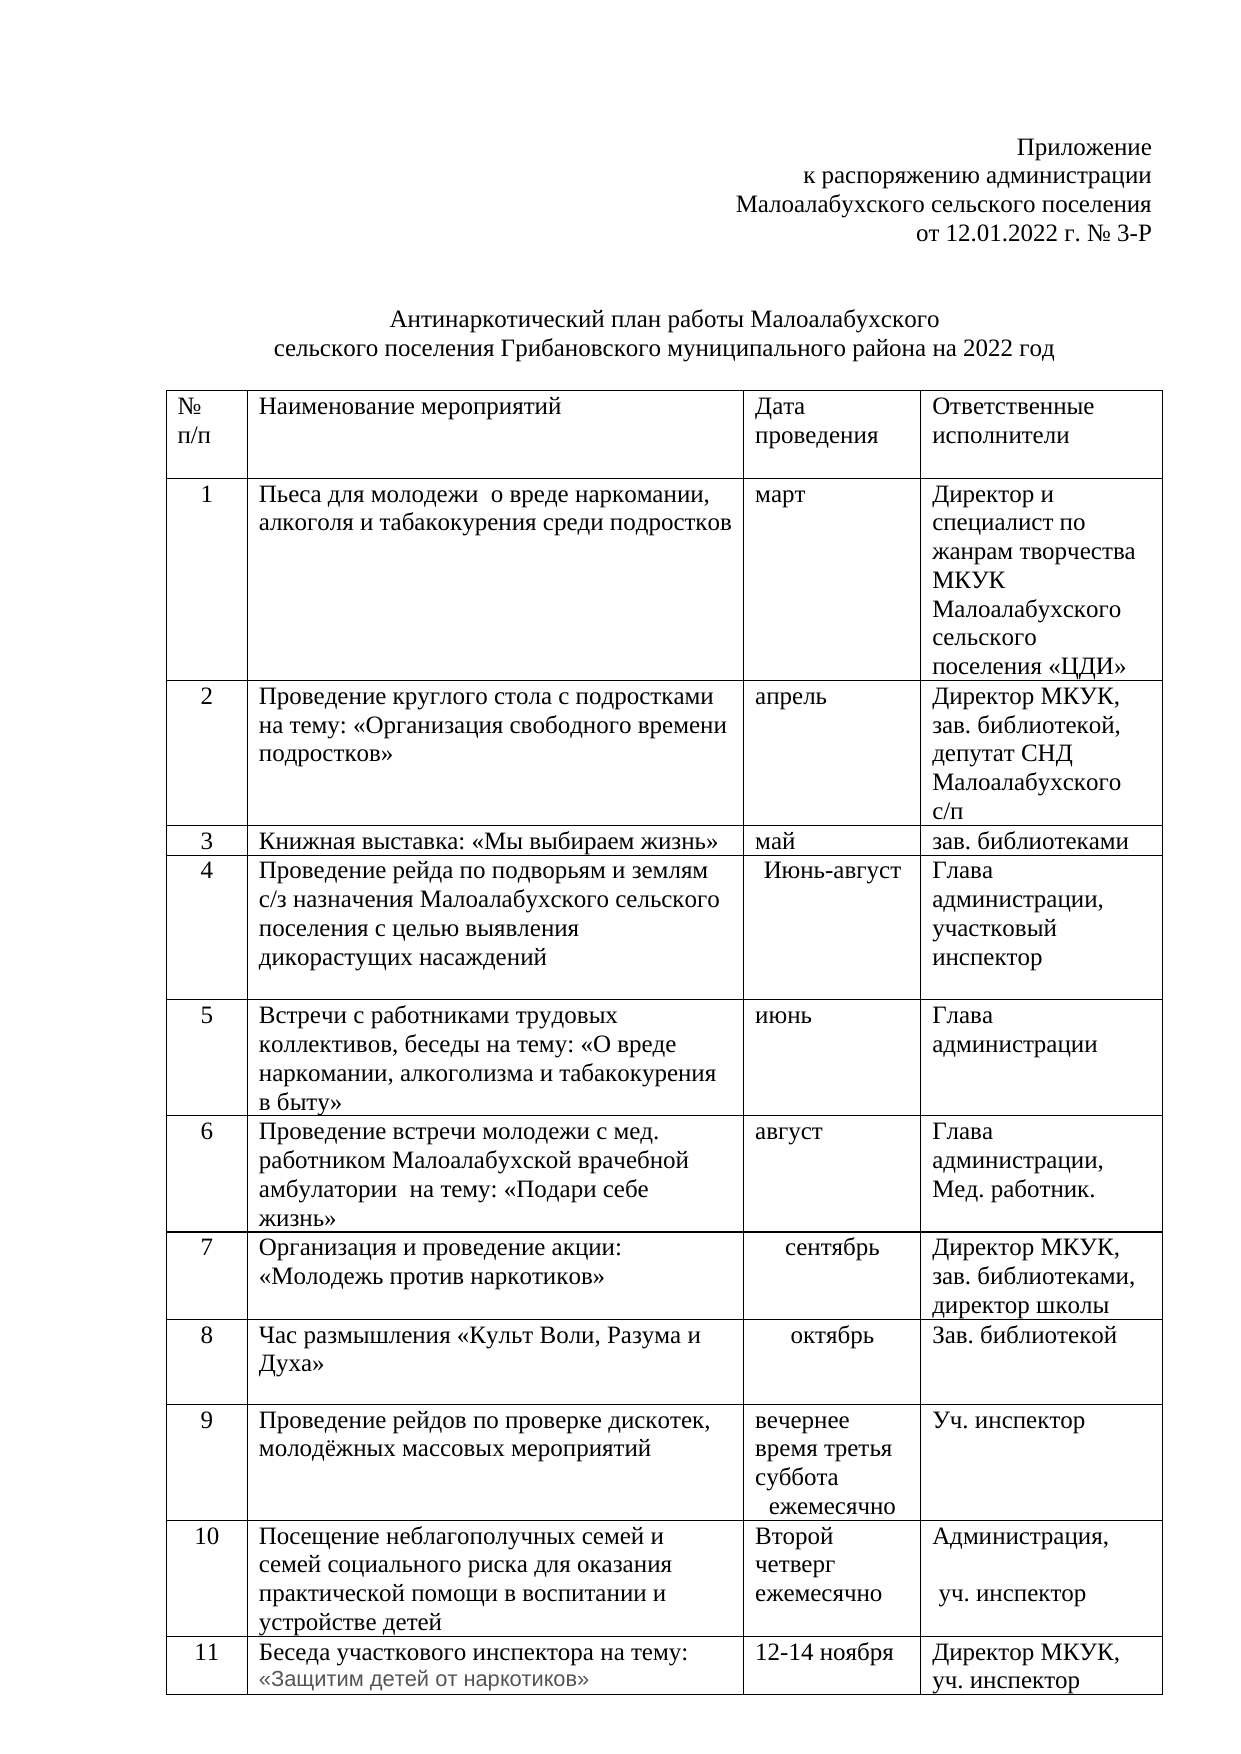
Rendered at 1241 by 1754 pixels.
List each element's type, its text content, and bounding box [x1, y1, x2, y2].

table_cell Организация и проведение акции: «Молодежь против наркотиков» [248, 1233, 743, 1319]
table_cell Глава администрации, участковый инспектор [921, 856, 1162, 999]
table_header Дата проведения [744, 391, 920, 478]
table_cell 8 [167, 1320, 247, 1404]
table_cell апрель [744, 681, 920, 825]
table_cell Директор МКУК, зав. библиотеками, директор школы [921, 1233, 1162, 1319]
table_cell Июнь-август [744, 856, 920, 999]
table_cell 1 [167, 479, 247, 680]
table_cell 2 [167, 681, 247, 825]
table_cell Уч. инспектор [921, 1405, 1162, 1520]
table_cell Встречи с работниками трудовых коллективов, беседы на тему: «О вреде наркомании, алкоголизма и табакокурения в быту» [248, 1000, 743, 1115]
table_cell 3 [167, 826, 247, 854]
table_cell октябрь [744, 1320, 920, 1404]
table_cell 5 [167, 1000, 247, 1115]
table_cell июнь [744, 1000, 920, 1115]
table_header № п/п [167, 391, 247, 478]
table_cell Зав. библиотекой [921, 1320, 1162, 1404]
table_cell Директор МКУК, зав. библиотекой, депутат СНД Малоалабухского с/п [921, 681, 1162, 825]
text Антинаркотический план работы Малоалабухского [177, 304, 1152, 333]
table_cell Глава администрации, Мед. работник. [921, 1116, 1162, 1231]
table_cell Директор МКУК, уч. инспектор [921, 1637, 1162, 1694]
table_cell 11 [167, 1637, 247, 1694]
text от 12.01.2022 г. № 3-Р [177, 218, 1152, 247]
table_cell Проведение рейдов по проверке дискотек, молодёжных массовых мероприятий [248, 1405, 743, 1520]
table_cell Книжная выставка: «Мы выбираем жизнь» [248, 826, 743, 854]
table_cell Глава администрации [921, 1000, 1162, 1115]
table_cell зав. библиотеками [921, 826, 1162, 854]
table_cell 10 [167, 1521, 247, 1636]
table_cell 7 [167, 1233, 247, 1319]
table_cell 9 [167, 1405, 247, 1520]
table_cell август [744, 1116, 920, 1231]
table_cell Беседа участкового инспектора на тему: «Защитим детей от наркотиков» [248, 1637, 743, 1694]
table_cell Час размышления «Культ Воли, Разума и Духа» [248, 1320, 743, 1404]
table_cell Второй четверг ежемесячно [744, 1521, 920, 1636]
table_cell Проведение встречи молодежи с мед. работником Малоалабухской врачебной амбулатории на тему: «Подари себе жизнь» [248, 1116, 743, 1231]
table_cell март [744, 479, 920, 680]
text сельского поселения Грибановского муниципального района на 2022 год [177, 333, 1152, 362]
table_cell Директор и специалист по жанрам творчества МКУК Малоалабухского сельского поселения «ЦДИ» [921, 479, 1162, 680]
text к распоряжению администрации [177, 160, 1152, 189]
table_cell 4 [167, 856, 247, 999]
table_cell Проведение рейда по подворьям и землям с/з назначения Малоалабухского сельского поселения с целью выявления дикорастущих насаждений [248, 856, 743, 999]
table_cell Посещение неблагополучных семей и семей социального риска для оказания практической помощи в воспитании и устройстве детей [248, 1521, 743, 1636]
table_cell Проведение круглого стола с подростками на тему: «Организация свободного времени подростков» [248, 681, 743, 825]
text Приложение [177, 132, 1152, 160]
table_cell вечернее время третья суббота ежемесячно [744, 1405, 920, 1520]
table_cell Администрация, уч. инспектор [921, 1521, 1162, 1636]
table_header Ответственные исполнители [921, 391, 1162, 478]
table_header Наименование мероприятий [248, 391, 743, 478]
text Малоалабухского сельского поселения [177, 189, 1152, 218]
table_cell Пьеса для молодежи о вреде наркомании, алкоголя и табакокурения среди подростков [248, 479, 743, 680]
table_cell 12-14 ноября [744, 1637, 920, 1694]
table_cell 6 [167, 1116, 247, 1231]
table_cell сентябрь [744, 1233, 920, 1319]
table_cell май [744, 826, 920, 854]
